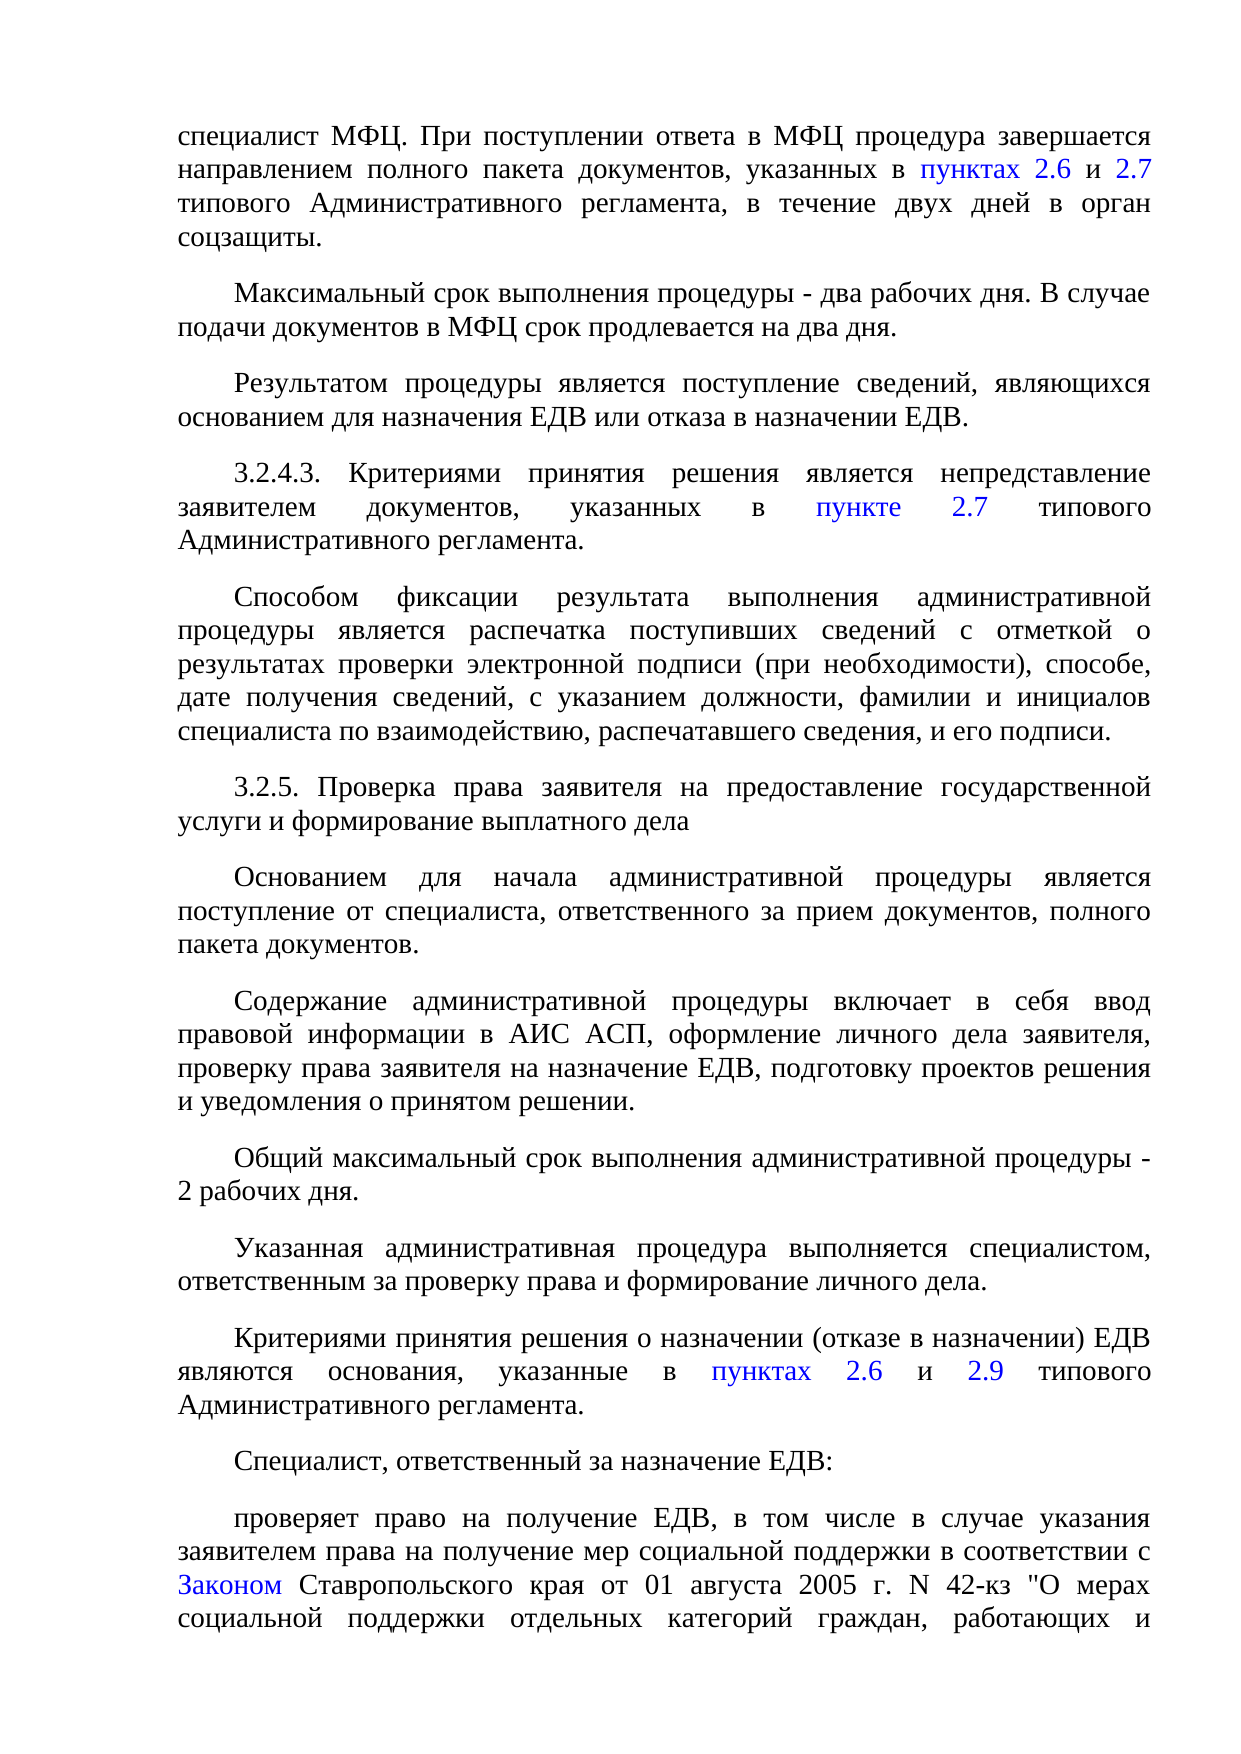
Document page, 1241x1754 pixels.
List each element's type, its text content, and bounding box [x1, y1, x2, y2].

text 3.2.5. Проверка права заявителя на предоставление государственной услуги и формирование выплатного дела [177, 769, 1152, 836]
text Специалист, ответственный за назначение ЕДВ: [177, 1443, 1152, 1477]
text Указанная административная процедура выполняется специалистом, ответственным за проверку права и формирование личного дела. [177, 1230, 1152, 1297]
text Максимальный срок выполнения процедуры - два рабочих дня. В случае подачи документов в МФЦ срок продлевается на два дня. [177, 275, 1152, 342]
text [177, 118, 1152, 252]
text Результатом процедуры является поступление сведений, являющихся основанием для назначения ЕДВ или отказа в назначении ЕДВ. [177, 365, 1152, 432]
text Способом фиксации результата выполнения административной процедуры является распечатка поступивших сведений с отметкой о результатах проверки электронной подписи (при необходимости), способе, дате получения сведений, с указанием должности, фамилии и инициалов специалиста по взаимодействию, распечатавшего сведения, и его подписи. [177, 579, 1152, 746]
text Общий максимальный срок выполнения административной процедуры - 2 рабочих дня. [177, 1140, 1152, 1207]
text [177, 1500, 1152, 1634]
text 3.2.4.3. Критериями принятия решения является непредставление заявителем документов, указанных в пункте 2.7 типового Административного регламента. [177, 455, 1152, 556]
text Содержание административной процедуры включает в себя ввод правовой информации в АИС АСП, оформление личного дела заявителя, проверку права заявителя на назначение ЕДВ, подготовку проектов решения и уведомления о принятом решении. [177, 983, 1152, 1117]
text Критериями принятия решения о назначении (отказе в назначении) ЕДВ являются основания, указанные в пунктах 2.6 и 2.9 типового Административного регламента. [177, 1320, 1152, 1421]
text Основанием для начала административной процедуры является поступление от специалиста, ответственного за прием документов, полного пакета документов. [177, 859, 1152, 960]
